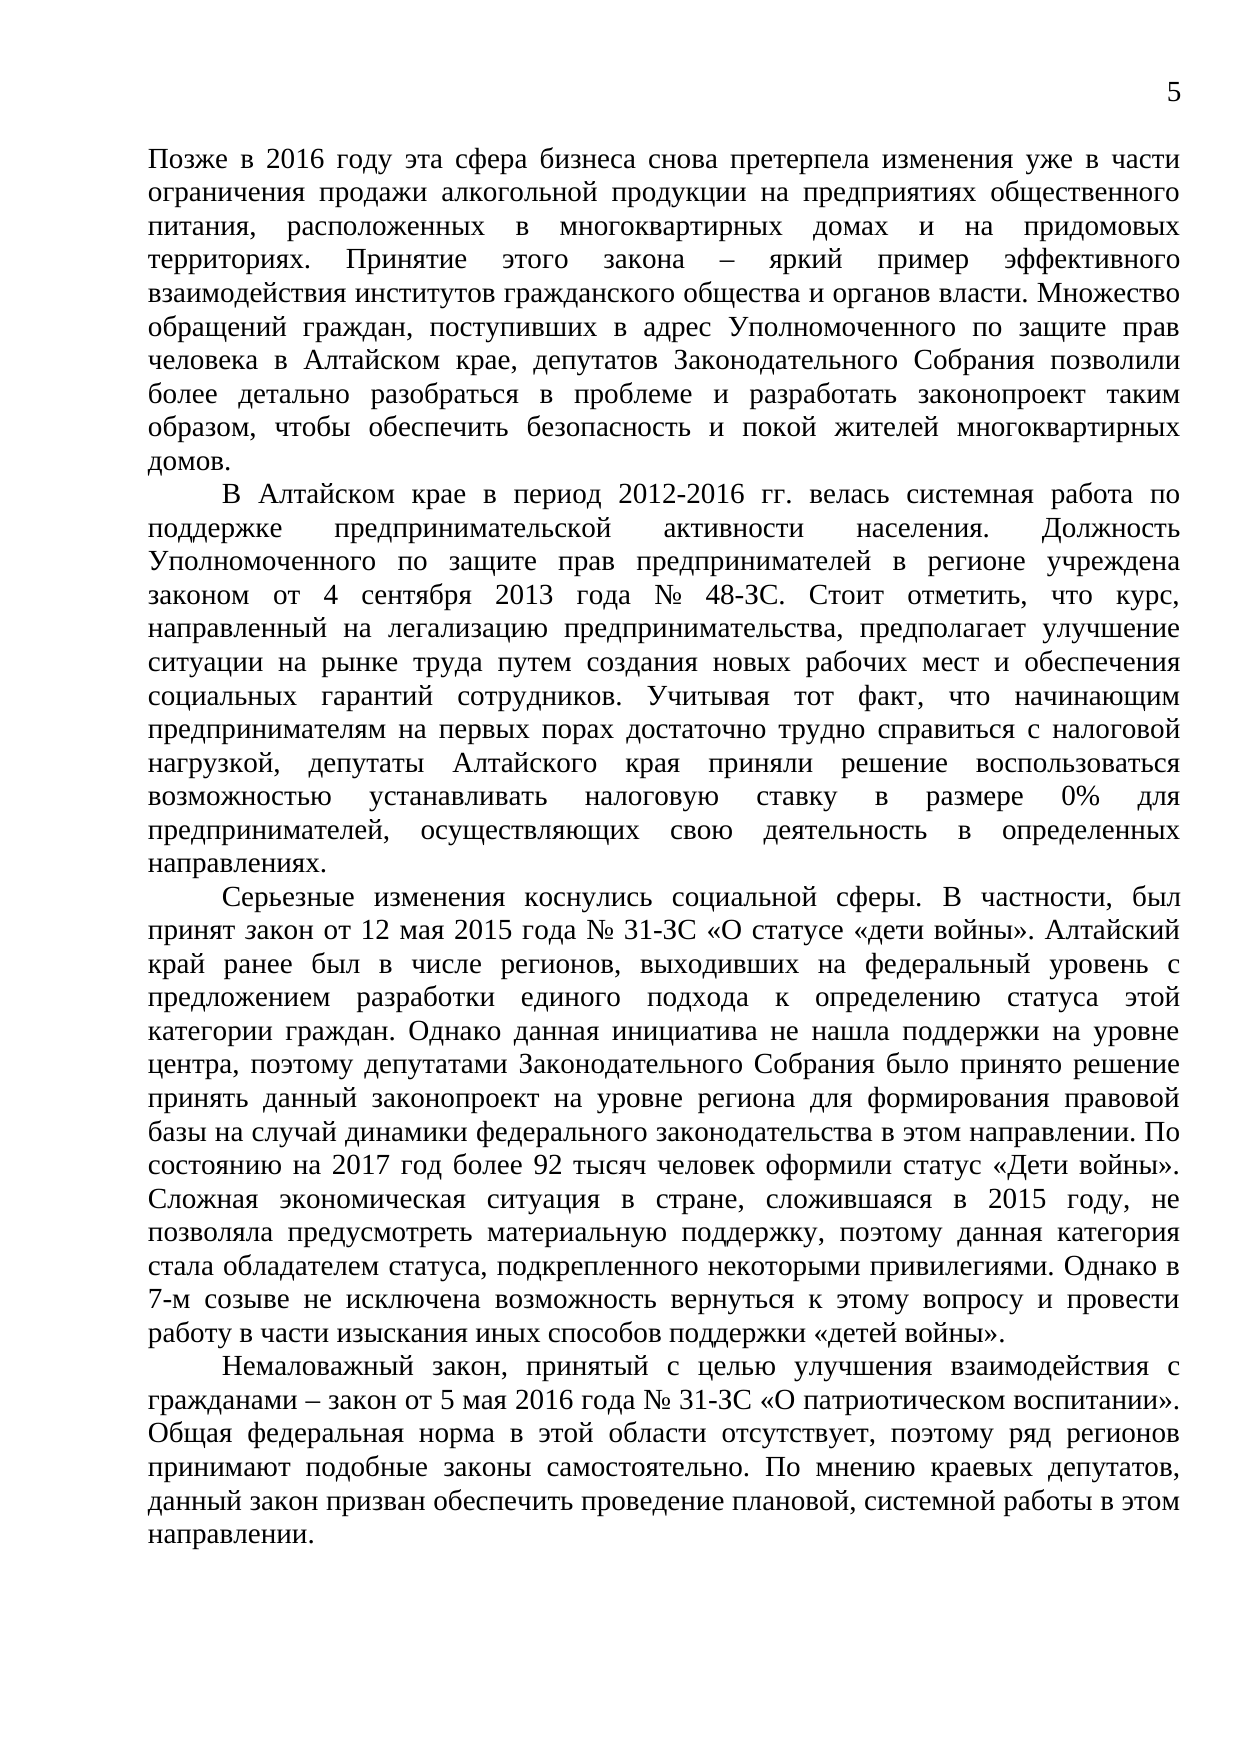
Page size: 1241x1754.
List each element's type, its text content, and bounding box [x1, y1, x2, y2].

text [148, 141, 1181, 476]
text В Алтайском крае в период 2012-2016 гг. велась системная работа по поддержке предпринимательской активности населения. Должность Уполномоченного по защите прав предпринимателей в регионе учреждена законом от 4 сентября 2013 года № 48-ЗС. Стоит отметить, что курс, направленный на легализацию предпринимательства, предполагает улучшение ситуации на рынке труда путем создания новых рабочих мест и обеспечения социальных гарантий сотрудников. Учитывая тот факт, что начинающим предпринимателям на первых порах достаточно трудно справиться с налоговой нагрузкой, депутаты Алтайского края приняли решение воспользоваться возможностью устанавливать налоговую ставку в размере 0% для предпринимателей, осуществляющих свою деятельность в определенных направлениях. [148, 476, 1181, 879]
text Серьезные изменения коснулись социальной сферы. В частности, был принят закон от 12 мая 2015 года № 31-ЗС «О статусе «дети войны». Алтайский край ранее был в числе регионов, выходивших на федеральный уровень с предложением разработки единого подхода к определению статуса этой категории граждан. Однако данная инициатива не нашла поддержки на уровне центра, поэтому депутатами Законодательного Собрания было принято решение принять данный законопроект на уровне региона для формирования правовой базы на случай динамики федерального законодательства в этом направлении. По состоянию на 2017 год более 92 тысяч человек оформили статус «Дети войны». Сложная экономическая ситуация в стране, сложившаяся в 2015 году, не позволяла предусмотреть материальную поддержку, поэтому данная категория стала обладателем статуса, подкрепленного некоторыми привилегиями. Однако в 7-м созыве не исключена возможность вернуться к этому вопросу и провести работу в части изыскания иных способов поддержки «детей войны». [148, 879, 1181, 1348]
text Немаловажный закон, принятый с целью улучшения взаимодействия с гражданами – закон от 5 мая 2016 года № 31-ЗС «О патриотическом воспитании». Общая федеральная норма в этой области отсутствует, поэтому ряд регионов принимают подобные законы самостоятельно. По мнению краевых депутатов, данный закон призван обеспечить проведение плановой, системной работы в этом направлении. [148, 1348, 1181, 1550]
